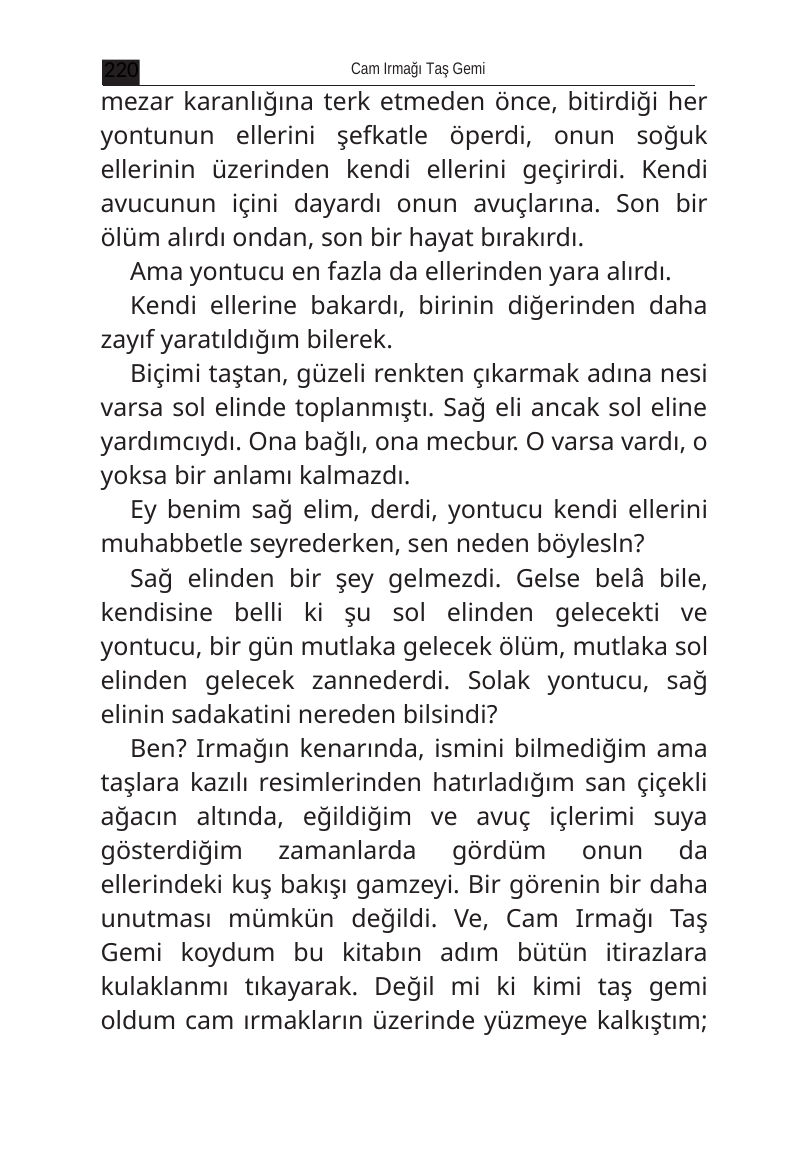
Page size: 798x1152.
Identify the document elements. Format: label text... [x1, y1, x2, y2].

text Ama yontucu en fazla da ellerinden yara alırdı. [100, 254, 708, 288]
text Sağ elinden bir şey gelmezdi. Gelse belâ bile, kendisine belli ki şu sol elinden gelecekti ve yontucu, bir gün mutlaka gelecek ölüm, mutlaka sol elinden gelecek zannederdi. Solak yontucu, sağ elinin sadakatini nereden bilsindi? [100, 560, 708, 731]
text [100, 83, 708, 254]
text Kendi ellerine bakardı, birinin diğerinden daha zayıf yaratıldığım bilerek. [100, 288, 708, 356]
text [100, 731, 708, 1037]
text Ey benim sağ elim, derdi, yontucu kendi ellerini muhabbetle seyrederken, sen neden böylesln? [100, 492, 708, 560]
text Biçimi taştan, güzeli renkten çıkarmak adına nesi varsa sol elinde toplanmıştı. Sağ eli ancak sol eline yardımcıydı. Ona bağlı, ona mecbur. O varsa vardı, o yoksa bir anlamı kalmazdı. [100, 356, 708, 492]
